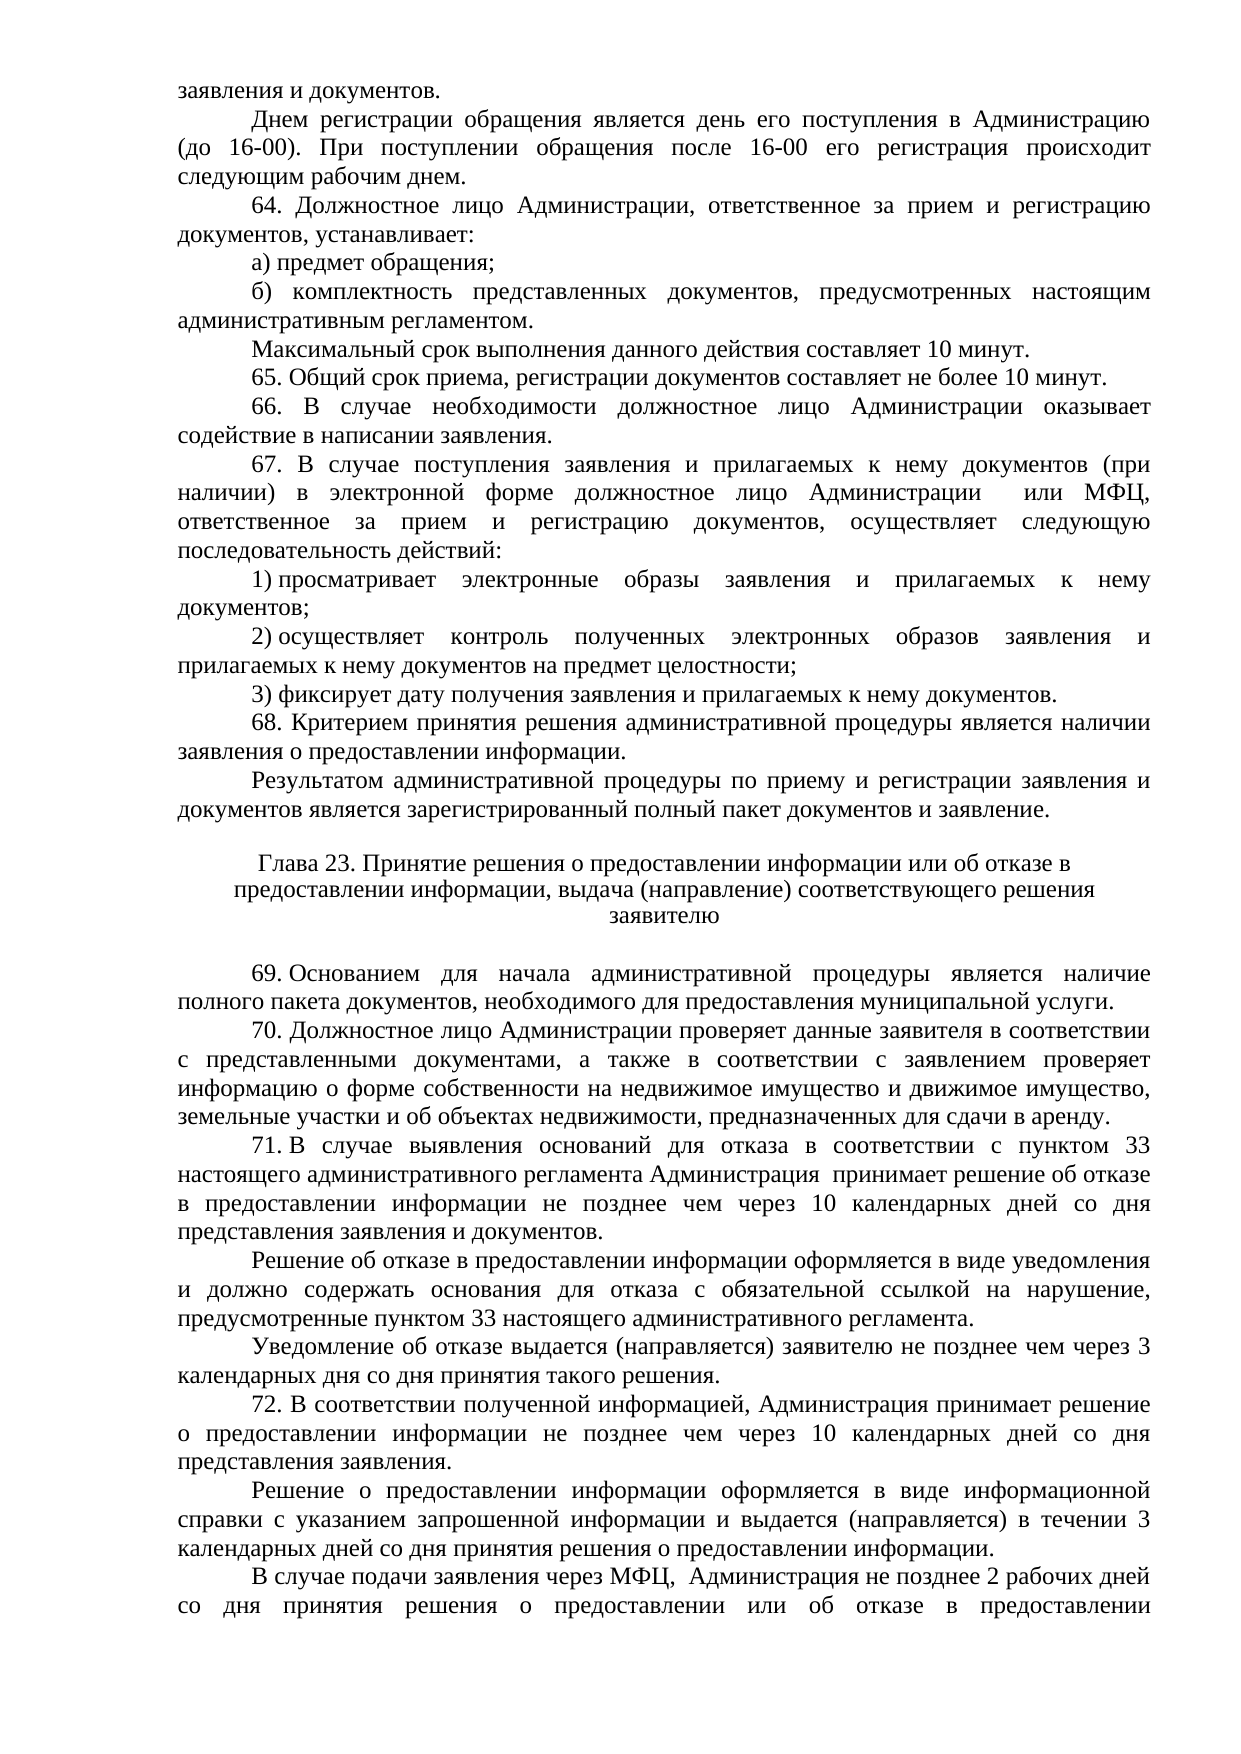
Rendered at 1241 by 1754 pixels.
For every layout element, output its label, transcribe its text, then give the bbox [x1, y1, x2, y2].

text Днем регистрации обращения является день его поступления в Администрацию (до 16-00). При поступлении обращения после 16-00 его регистрация происходит следующим рабочим днем. [177, 104, 1152, 190]
text Результатом административной процедуры по приему и регистрации заявления и документов является зарегистрированный полный пакет документов и заявление. [177, 765, 1152, 822]
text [177, 75, 1152, 104]
text 69. Основанием для начала административной процедуры является наличие полного пакета документов, необходимого для предоставления муниципальной услуги. [177, 958, 1152, 1015]
text 70. Должностное лицо Администрации проверяет данные заявителя в соответствии с представленными документами, а также в соответствии с заявлением проверяет информацию о форме собственности на недвижимое имущество и движимое имущество, земельные участки и об объектах недвижимости, предназначенных для сдачи в аренду. [177, 1015, 1152, 1130]
text 64. Должностное лицо Администрации, ответственное за прием и регистрацию документов, устанавливает: [177, 190, 1152, 247]
text 67. В случае поступления заявления и прилагаемых к нему документов (при наличии) в электронной форме должностное лицо Администрации или МФЦ, ответственное за прием и регистрацию документов, осуществляет следующую последовательность действий: [177, 449, 1152, 564]
text 71. В случае выявления оснований для отказа в соответствии с пунктом 33 настоящего административного регламента Администрация принимает решение об отказе в предоставлении информации не позднее чем через 10 календарных дней со дня представления заявления и документов. [177, 1130, 1152, 1245]
text б) комплектность представленных документов, предусмотренных настоящим административным регламентом. [177, 276, 1152, 334]
text 2) осуществляет контроль полученных электронных образов заявления и прилагаемых к нему документов на предмет целостности; [177, 621, 1152, 679]
text а) предмет обращения; [177, 247, 1152, 276]
text 66. В случае необходимости должностное лицо Администрации оказывает содействие в написании заявления. [177, 391, 1152, 449]
text Максимальный срок выполнения данного действия составляет 10 минут. [177, 334, 1152, 362]
text 68. Критерием принятия решения административной процедуры является наличии заявления о предоставлении информации. [177, 707, 1152, 765]
text Решение о предоставлении информации оформляется в виде информационной справки с указанием запрошенной информации и выдается (направляется) в течении 3 календарных дней со дня принятия решения о предоставлении информации. [177, 1475, 1152, 1561]
text Глава 23. Принятие решения о предоставлении информации или об отказе в предоставлении информации, выдача (направление) соответствующего решения заявителю [177, 851, 1152, 929]
text Уведомление об отказе выдается (направляется) заявителю не позднее чем через 3 календарных дня со дня принятия такого решения. [177, 1331, 1152, 1389]
text 3) фиксирует дату получения заявления и прилагаемых к нему документов. [177, 679, 1152, 707]
text 72. В соответствии полученной информацией, Администрация принимает решение о предоставлении информации не позднее чем через 10 календарных дней со дня представления заявления. [177, 1389, 1152, 1475]
text 65. Общий срок приема, регистрации документов составляет не более 10 минут. [177, 362, 1152, 391]
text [177, 1561, 1152, 1619]
text Решение об отказе в предоставлении информации оформляется в виде уведомления и должно содержать основания для отказа с обязательной ссылкой на нарушение, предусмотренные пунктом 33 настоящего административного регламента. [177, 1245, 1152, 1331]
text 1) просматривает электронные образы заявления и прилагаемых к нему документов; [177, 564, 1152, 621]
